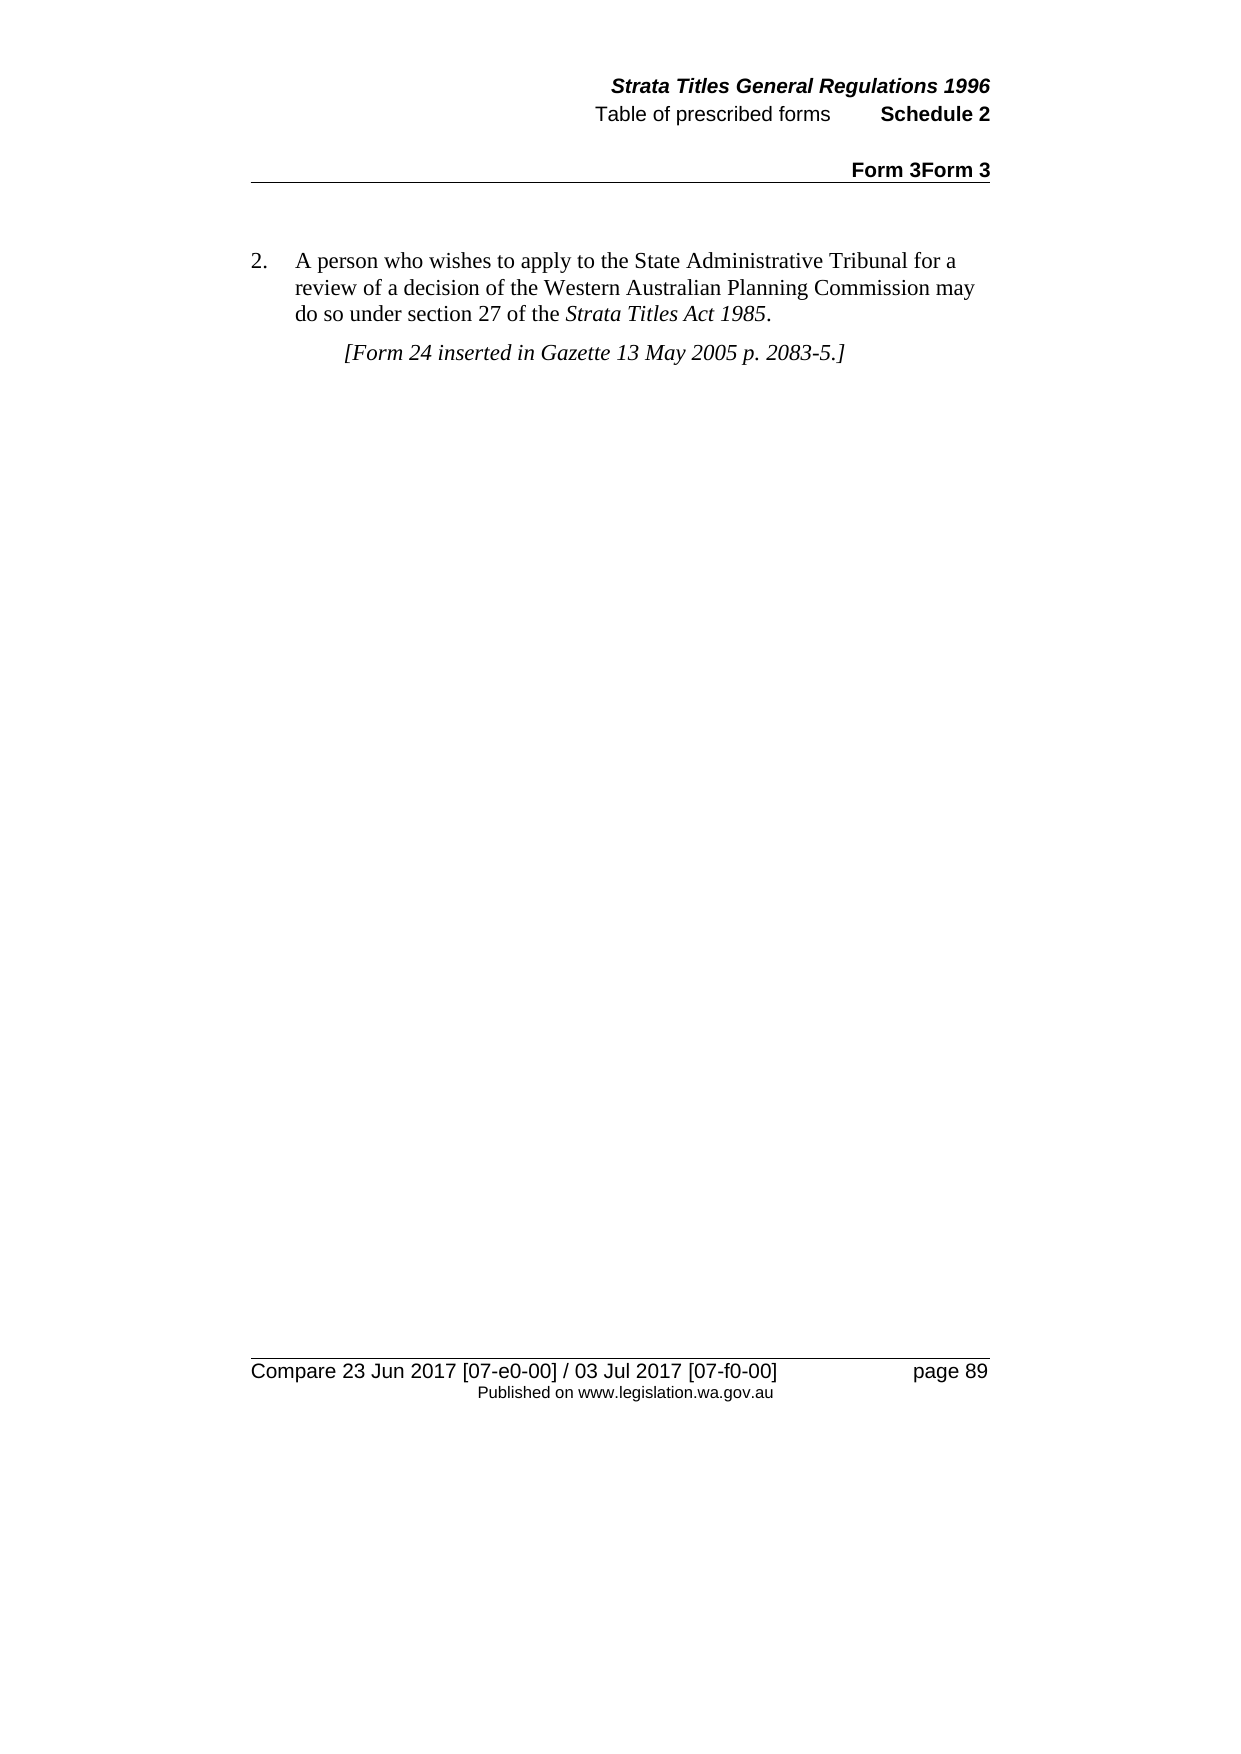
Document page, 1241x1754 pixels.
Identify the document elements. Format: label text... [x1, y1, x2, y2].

text [Form 24 inserted in Gazette 13 May 2005 p. 2083-5.] [251, 339, 990, 365]
text 2. A person who wishes to apply to the State Administrative Tribunal for a review of a decision of the Western Australian Planning Commission may do so under section 27 of the Strata Titles Act 1985. [251, 247, 990, 327]
